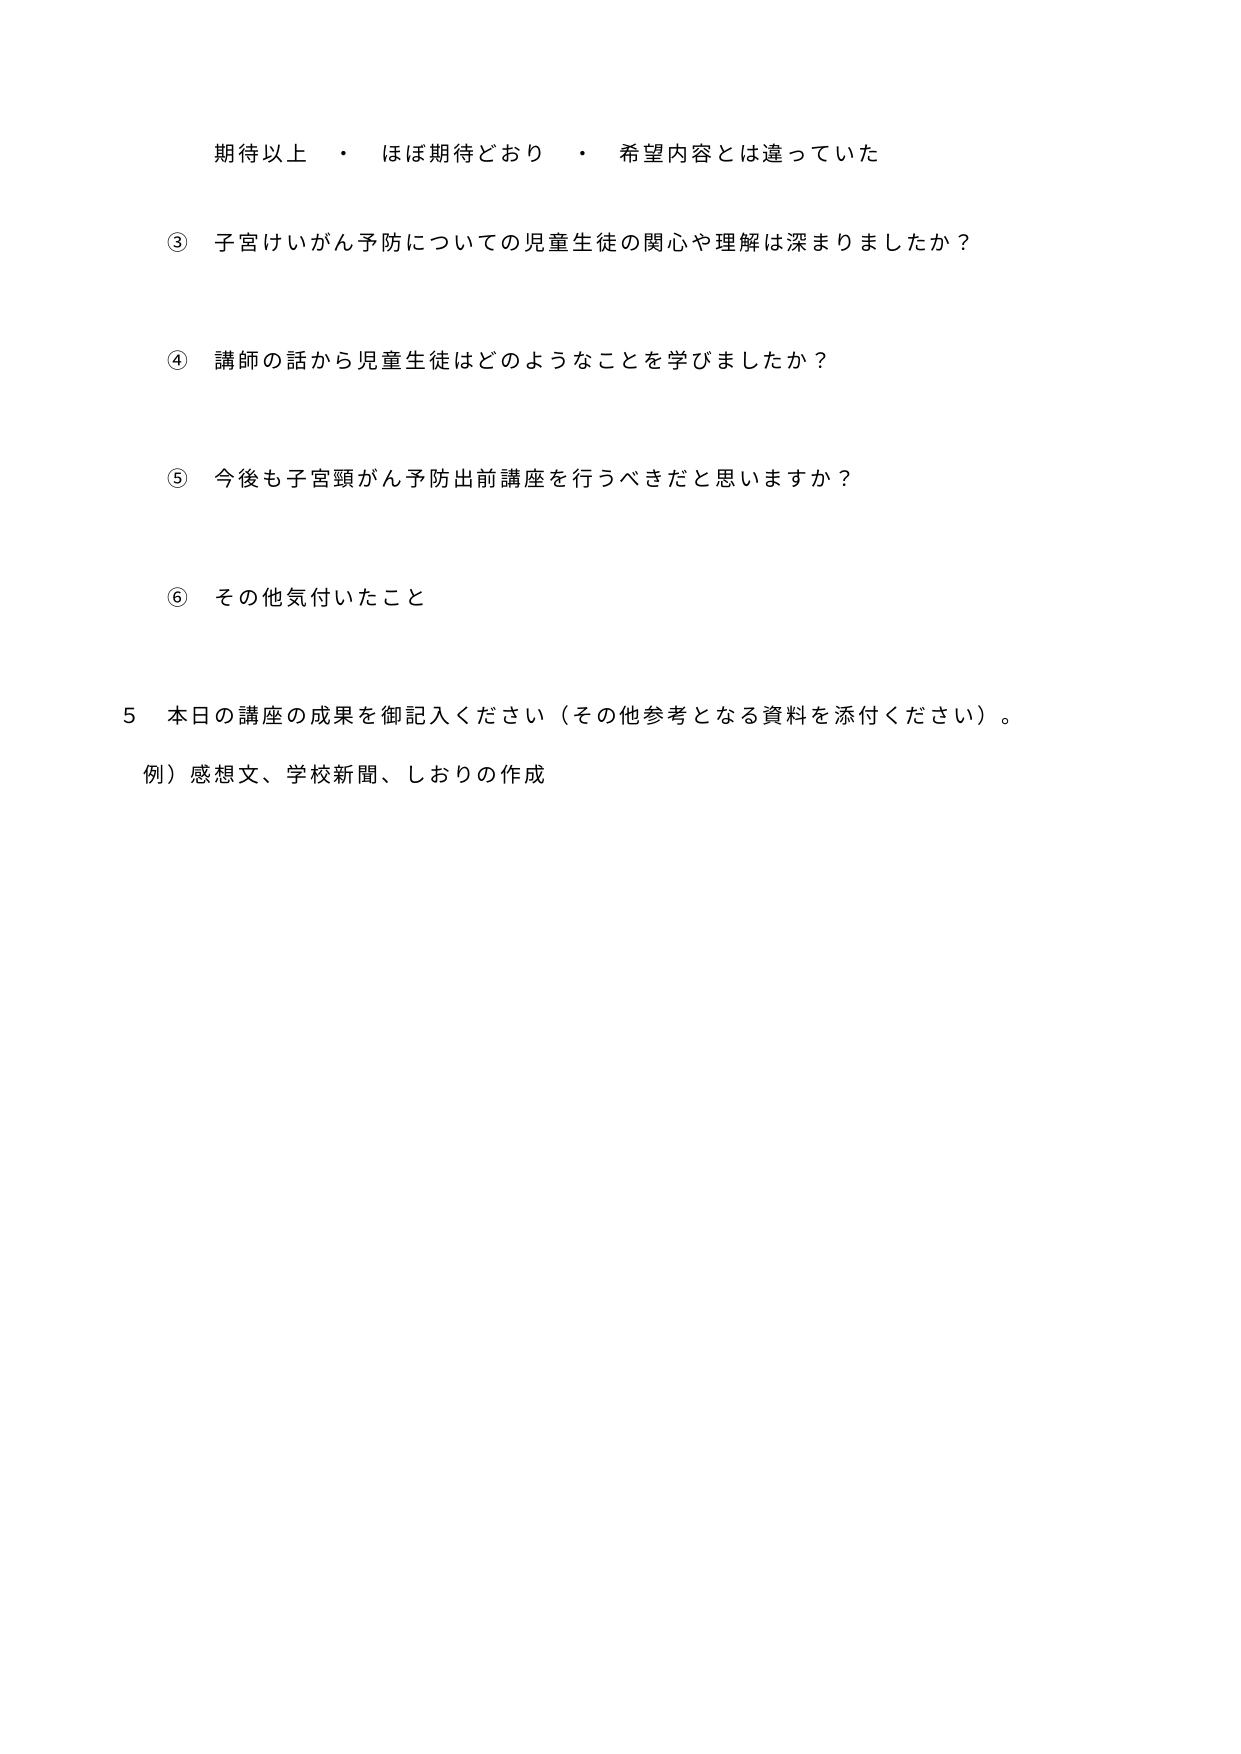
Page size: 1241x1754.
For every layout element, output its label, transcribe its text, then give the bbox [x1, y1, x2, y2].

text ５ 本日の講座の成果を御記入ください（その他参考となる資料を添付ください）。 [119, 685, 1121, 744]
text ⑥ その他気付いたこと [119, 566, 1121, 626]
text 例）感想文、学校新聞、しおりの作成 [119, 744, 1121, 803]
text 期待以上 ・ ほぼ期待どおり ・ 希望内容とは違っていた [119, 123, 1121, 182]
text ③ 子宮けいがん予防についての児童生徒の関心や理解は深まりましたか？ [119, 211, 1121, 271]
text ⑤ 今後も子宮頸がん予防出前講座を行うべきだと思いますか？ [119, 448, 1121, 507]
text ④ 講師の話から児童生徒はどのようなことを学びましたか？ [119, 330, 1121, 389]
